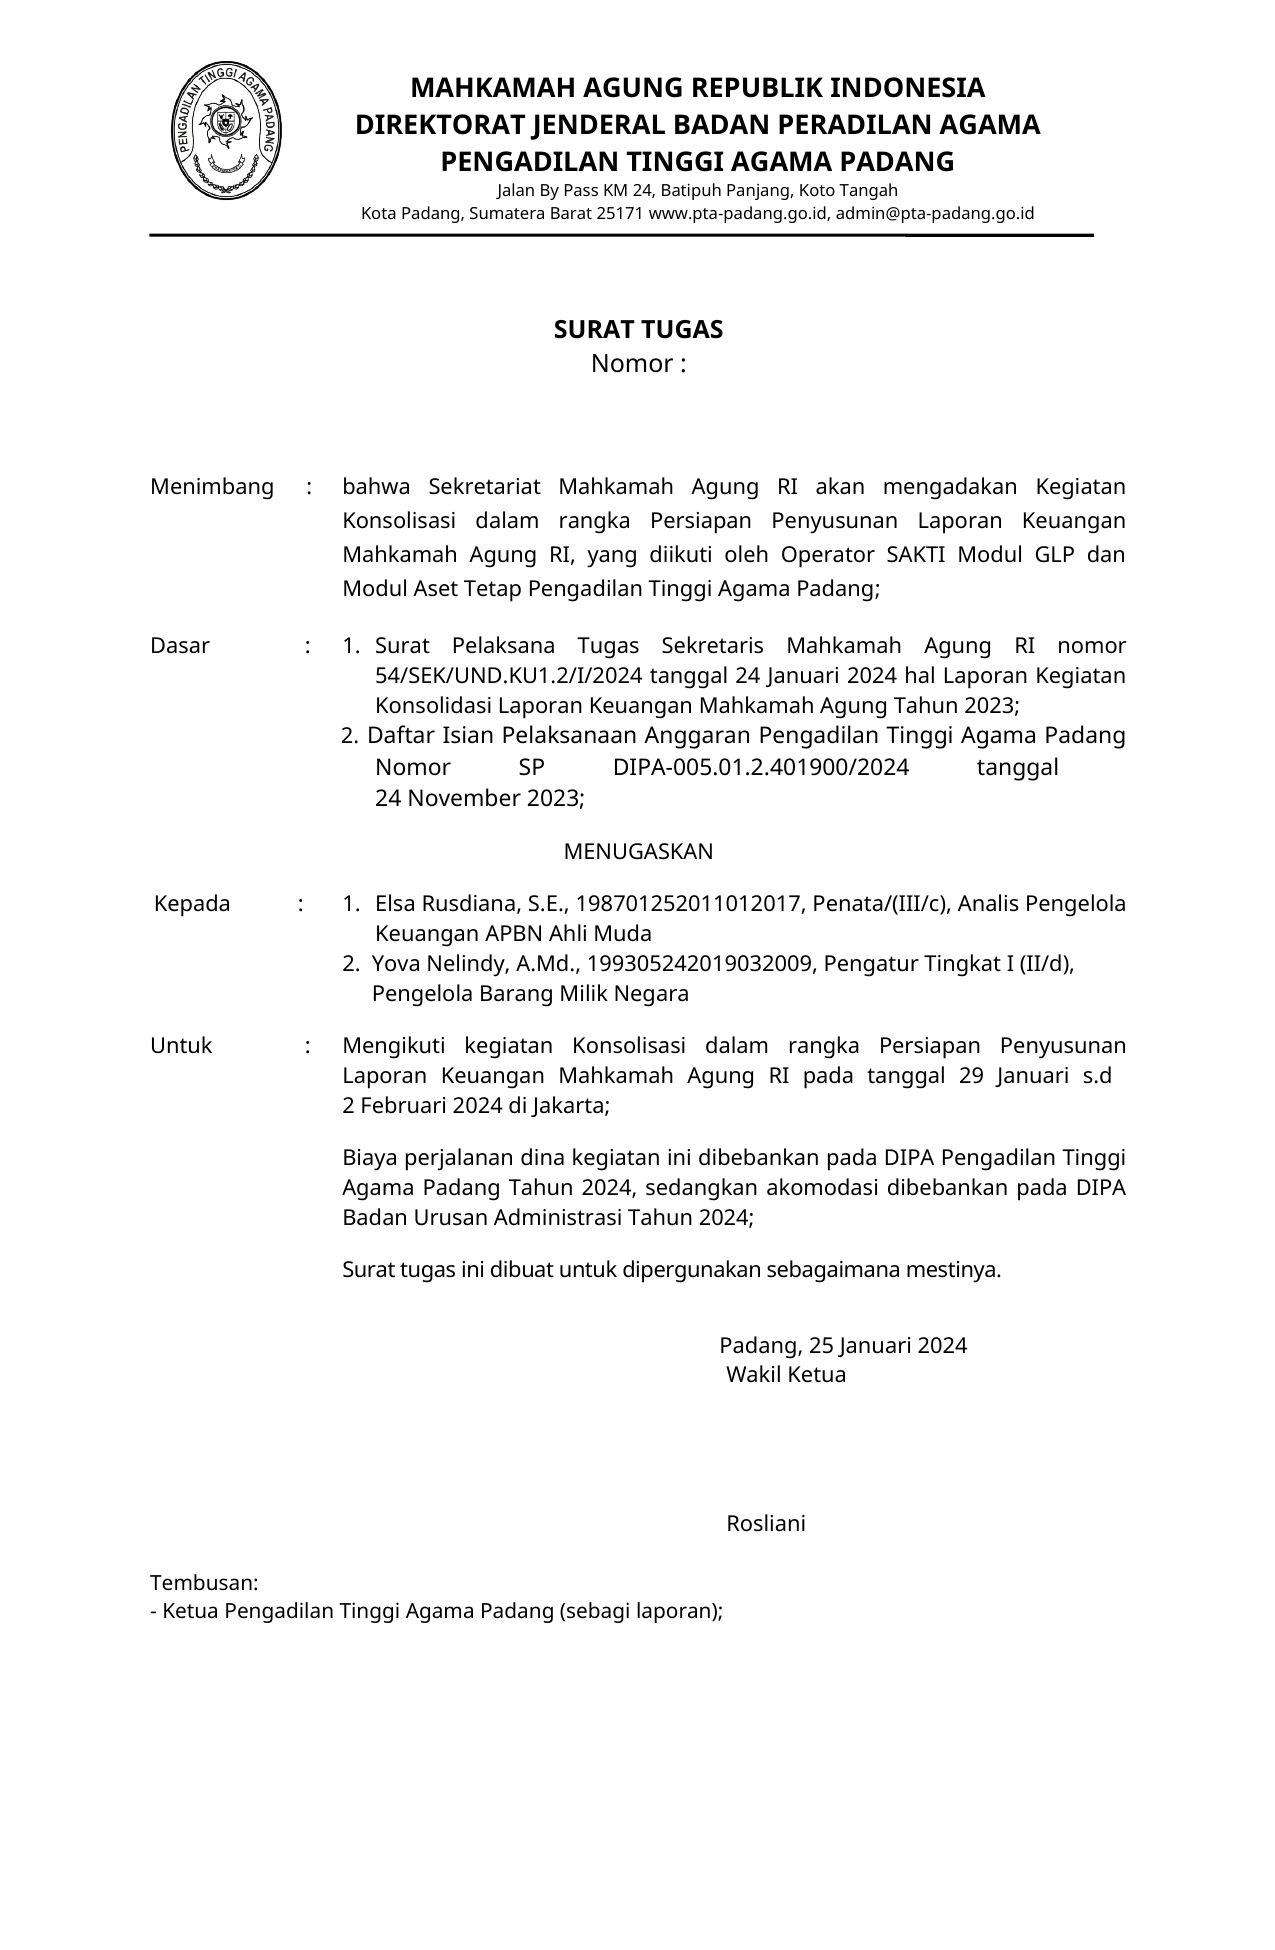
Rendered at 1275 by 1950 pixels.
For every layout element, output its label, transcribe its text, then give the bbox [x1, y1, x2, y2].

text Kepada : 1. Elsa Rusdiana, S.E., 198701252011012017, Penata/(III/c), Analis Pengelola Keuangan APBN Ahli Muda [153, 888, 1127, 948]
text PENGADILAN TINGGI AGAMA PADANG [283, 142, 1127, 179]
text Padang, 25 Januari 2024 [696, 1329, 1127, 1359]
text Kota Padang, Sumatera Barat 25171 www.pta-padang.go.id, admin@pta-padang.go.id [268, 202, 1127, 224]
text Untuk : Mengikuti kegiatan Konsolisasi dalam rangka Persiapan Penyusunan Laporan Keuangan Mahkamah Agung RI pada tanggal 29 Januari s.d 2 Februari 2024 di Jakarta; [150, 1030, 1127, 1119]
picture [170, 61, 283, 201]
text Dasar : 1. Surat Pelaksana Tugas Sekretaris Mahkamah Agung RI nomor 54/SEK/UND.KU1.2/I/2024 tanggal 24 Januari 2024 hal Laporan Kegiatan Konsolidasi Laporan Keuangan Mahkamah Agung Tahun 2023; [150, 630, 1127, 719]
text Menimbang : bahwa Sekretariat Mahkamah Agung RI akan mengadakan Kegiatan Konsolisasi dalam rangka Persiapan Penyusunan Laporan Keuangan Mahkamah Agung RI, yang diikuti oleh Operator SAKTI Modul GLP dan Modul Aset Tetap Pengadilan Tinggi Agama Padang; [150, 471, 1127, 603]
text DIREKTORAT JENDERAL BADAN PERADILAN AGAMA [283, 105, 1127, 142]
text MENUGASKAN [150, 836, 1127, 866]
text - Ketua Pengadilan Tinggi Agama Padang (sebagi laporan); [150, 1596, 1127, 1625]
text Nomor : [150, 346, 1127, 380]
text Pengelola Barang Milik Negara [150, 978, 1127, 1007]
text 2. Daftar Isian Pelaksanaan Anggaran Pengadilan Tinggi Agama Padang Nomor SP DIPA-005.01.2.401900/2024 tanggal 24 November 2023; [153, 719, 1127, 813]
text Wakil Ketua [696, 1359, 1127, 1389]
text Tembusan: [150, 1568, 1127, 1596]
text Surat tugas ini dibuat untuk dipergunakan sebagaimana mestinya. [150, 1254, 1127, 1284]
text Jalan By Pass KM 24, Batipuh Panjang, Koto Tangah [268, 179, 1127, 202]
text Rosliani [726, 1508, 1127, 1538]
text Biaya perjalanan dina kegiatan ini dibebankan pada DIPA Pengadilan Tinggi Agama Padang Tahun 2024, sedangkan akomodasi dibebankan pada DIPA Badan Urusan Administrasi Tahun 2024; [150, 1142, 1127, 1232]
text MAHKAMAH AGUNG REPUBLIK INDONESIA [283, 68, 1127, 105]
text SURAT TUGAS [150, 312, 1127, 346]
text 2. Yova Nelindy, A.Md., 199305242019032009, Pengatur Tingkat I (II/d), [150, 948, 1127, 978]
